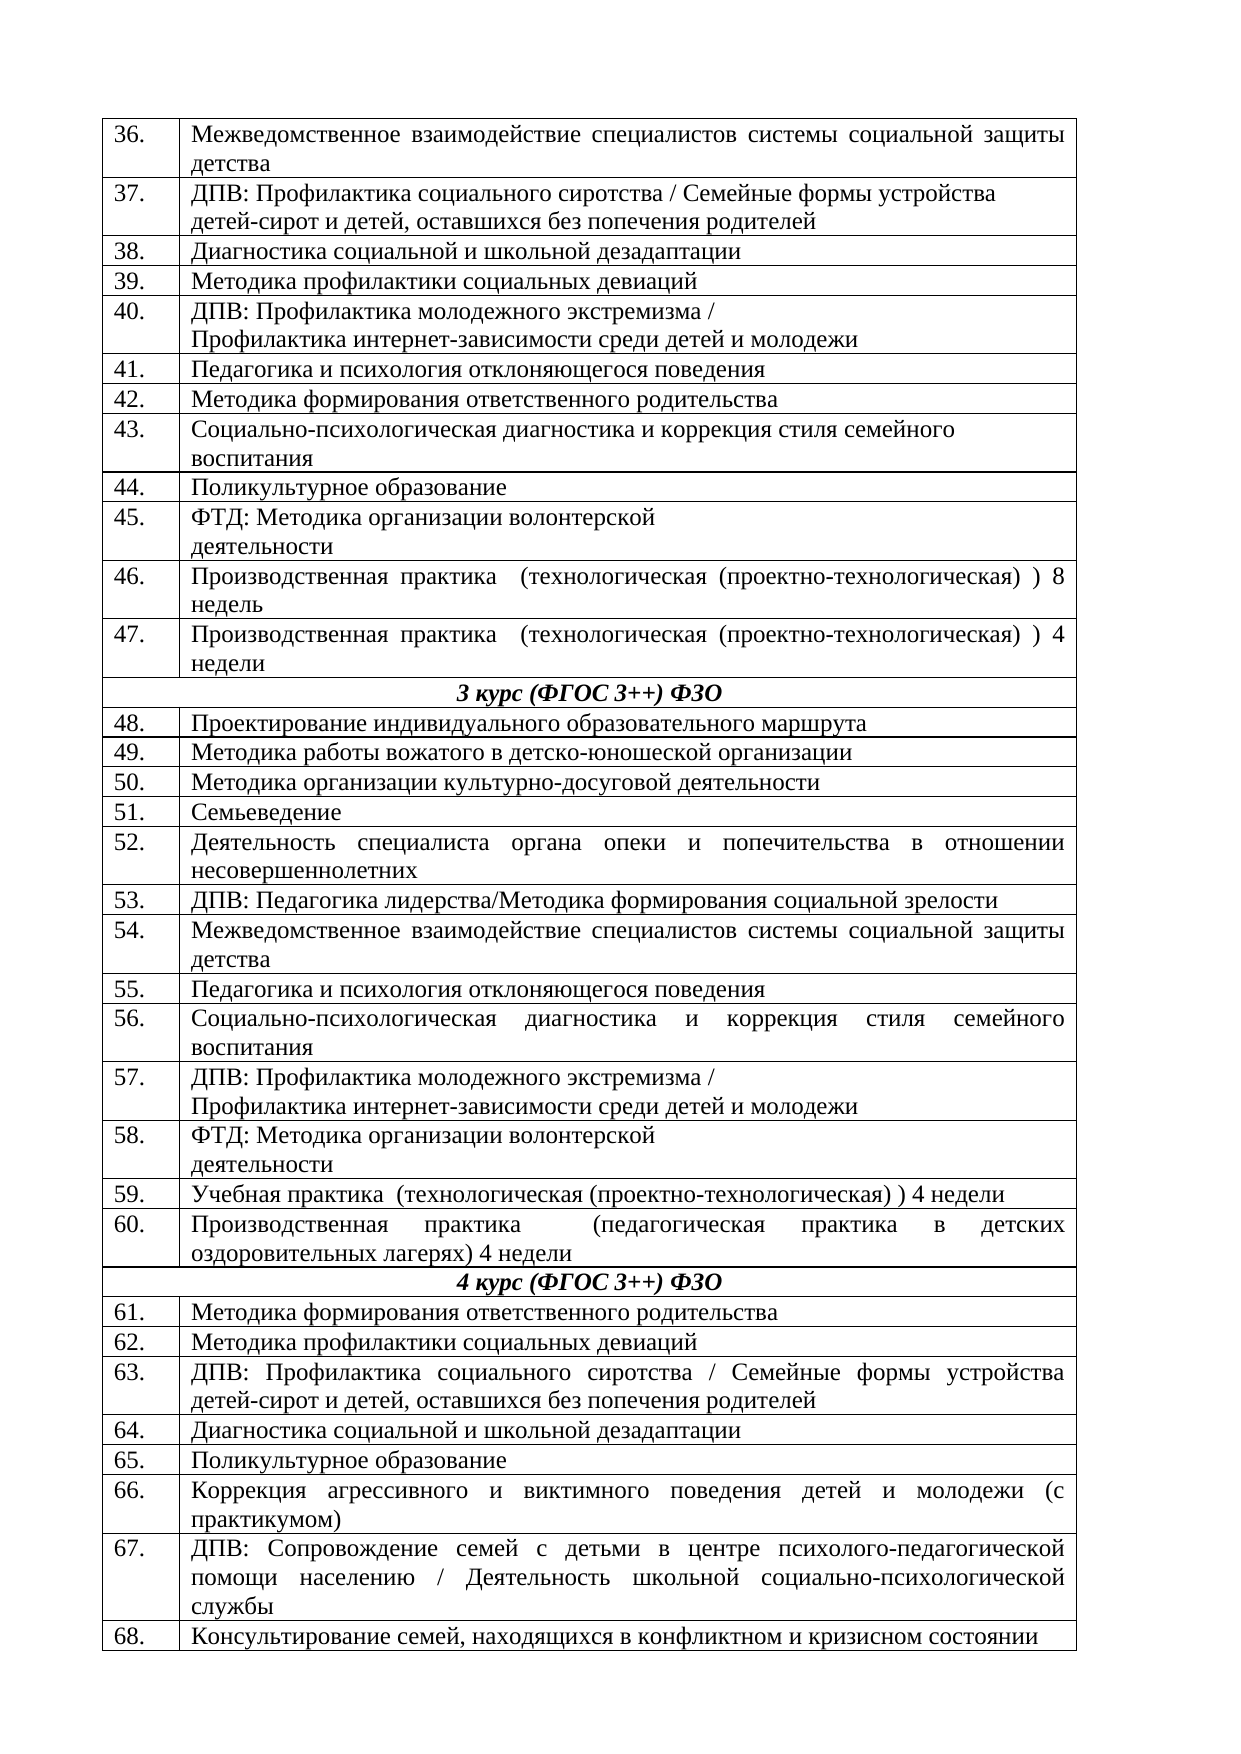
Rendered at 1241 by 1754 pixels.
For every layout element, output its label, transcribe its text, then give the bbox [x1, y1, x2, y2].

table_cell [103, 296, 179, 353]
table_cell Учебная практика (технологическая (проектно-технологическая) ) 4 недели [180, 1179, 1076, 1208]
table_cell Методика профилактики социальных девиаций [180, 266, 1076, 295]
table_cell [103, 1534, 179, 1620]
table_cell [103, 236, 179, 265]
table_cell Проектирование индивидуального образовательного маршрута [180, 708, 1076, 736]
table_cell [103, 767, 179, 796]
table_cell Методика формирования ответственного родительства [180, 384, 1076, 413]
table_cell Коррекция агрессивного и виктимного поведения детей и молодежи (с практикумом) [180, 1475, 1076, 1532]
table_cell [103, 473, 179, 501]
table_cell [103, 1297, 179, 1326]
table_cell [103, 738, 179, 766]
table_cell [103, 502, 179, 560]
table_cell [103, 619, 179, 677]
table_cell [103, 1445, 179, 1474]
table_cell Межведомственное взаимодействие специалистов системы социальной защиты детства [180, 915, 1076, 973]
table_cell Семьеведение [180, 797, 1076, 826]
table_cell [103, 384, 179, 413]
table_cell [103, 1621, 179, 1649]
table_cell Социально-психологическая диагностика и коррекция стиля семейного воспитания [180, 414, 1076, 471]
table_cell ФТД: Методика организации волонтерской деятельности [180, 1121, 1076, 1178]
table_cell Диагностика социальной и школьной дезадаптации [180, 1415, 1076, 1444]
table_cell 3 курс (ФГОС 3++) ФЗО [103, 678, 1076, 707]
table_cell Производственная практика (технологическая (проектно-технологическая) ) 4 недели [180, 619, 1076, 677]
table_cell ДПВ: Профилактика молодежного экстремизма / Профилактика интернет-зависимости среди детей и молодежи [180, 1062, 1076, 1119]
table_cell Социально-психологическая диагностика и коррекция стиля семейного воспитания [180, 1004, 1076, 1061]
table_cell 4 курс (ФГОС 3++) ФЗО [103, 1268, 1076, 1296]
table_cell ФТД: Методика организации волонтерской деятельности [180, 502, 1076, 560]
table_cell [103, 119, 179, 177]
table_cell [103, 1475, 179, 1532]
table_cell [103, 1179, 179, 1208]
table_cell Методика формирования ответственного родительства [180, 1297, 1076, 1326]
table_cell Методика работы вожатого в детско-юношеской организации [180, 738, 1076, 766]
table_cell [103, 266, 179, 295]
table_cell ДПВ: Профилактика молодежного экстремизма / Профилактика интернет-зависимости среди детей и молодежи [180, 296, 1076, 353]
table_cell ДПВ: Педагогика лидерства/Методика формирования социальной зрелости [180, 885, 1076, 914]
table_cell ДПВ: Сопровождение семей с детьми в центре психолого-педагогической помощи населению / Деятельность школьной социально-психологической службы [180, 1534, 1076, 1620]
table_cell [103, 915, 179, 973]
table_cell Консультирование семей, находящихся в конфликтном и кризисном состоянии [180, 1621, 1076, 1649]
table_cell Методика организации культурно-досуговой деятельности [180, 767, 1076, 796]
table_cell [103, 1004, 179, 1061]
table_cell [103, 1209, 179, 1266]
table_cell [103, 1062, 179, 1119]
table_cell Межведомственное взаимодействие специалистов системы социальной защиты детства [180, 119, 1076, 177]
table_cell Диагностика социальной и школьной дезадаптации [180, 236, 1076, 265]
table_cell [103, 354, 179, 383]
table_cell [103, 885, 179, 914]
table_cell [103, 797, 179, 826]
table_cell ДПВ: Профилактика социального сиротства / Семейные формы устройства детей-сирот и детей, оставшихся без попечения родителей [180, 1357, 1076, 1414]
table_cell Педагогика и психология отклоняющегося поведения [180, 354, 1076, 383]
table_cell [103, 561, 179, 618]
table_cell Педагогика и психология отклоняющегося поведения [180, 974, 1076, 1002]
table_cell Методика профилактики социальных девиаций [180, 1327, 1076, 1356]
table_cell [103, 414, 179, 471]
table_cell [103, 178, 179, 235]
table_cell [103, 1327, 179, 1356]
table_cell [103, 827, 179, 884]
table_cell [103, 1415, 179, 1444]
table_cell Производственная практика (педагогическая практика в детских оздоровительных лагерях) 4 недели [180, 1209, 1076, 1266]
table_cell Поликультурное образование [180, 1445, 1076, 1474]
table_cell Деятельность специалиста органа опеки и попечительства в отношении несовершеннолетних [180, 827, 1076, 884]
table_cell Поликультурное образование [180, 473, 1076, 501]
table_cell [103, 1357, 179, 1414]
table_cell [103, 974, 179, 1002]
table_cell Производственная практика (технологическая (проектно-технологическая) ) 8 недель [180, 561, 1076, 618]
table_cell ДПВ: Профилактика социального сиротства / Семейные формы устройства детей-сирот и детей, оставшихся без попечения родителей [180, 178, 1076, 235]
table_cell [103, 1121, 179, 1178]
table_cell [103, 708, 179, 736]
